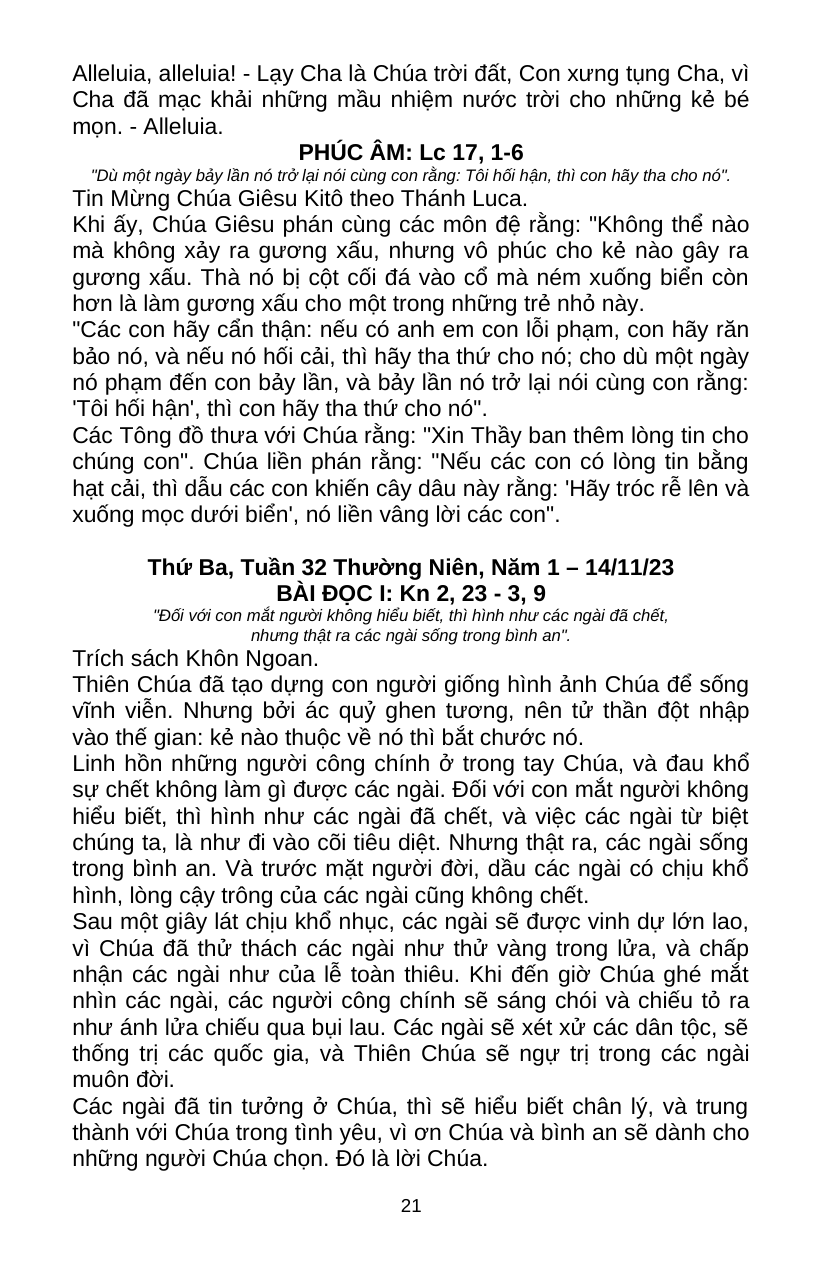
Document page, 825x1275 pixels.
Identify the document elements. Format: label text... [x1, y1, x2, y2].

text Các ngài đã tin tưởng ở Chúa, thì sẽ hiểu biết chân lý, và trung thành với Chúa trong tình yêu, vì ơn Chúa và bình an sẽ dành cho những người Chúa chọn. Đó là lời Chúa. [72, 1093, 750, 1172]
text Thứ Ba, Tuần 32 Thường Niên, Năm 1 – 14/11/23 [72, 553, 750, 580]
text Trích sách Khôn Ngoan. [72, 644, 750, 671]
text "Đối với con mắt người không hiểu biết, thì hình như các ngài đã chết, [72, 606, 750, 625]
text Linh hồn những người công chính ở trong tay Chúa, và đau khổ sự chết không làm gì được các ngài. Đối với con mắt người không hiểu biết, thì hình như các ngài đã chết, và việc các ngài từ biệt chúng ta, là như đi vào cõi tiêu diệt. Nhưng thật ra, các ngài sống trong bình an. Và trước mặt người đời, dầu các ngài có chịu khổ hình, lòng cậy trông của các ngài cũng không chết. [72, 750, 750, 908]
text "Dù một ngày bảy lần nó trở lại nói cùng con rằng: Tôi hối hận, thì con hãy tha cho nó". [72, 165, 750, 184]
text Alleluia, alleluia! - Lạy Cha là Chúa trời đất, Con xưng tụng Cha, vì Cha đã mạc khải những mầu nhiệm nước trời cho những kẻ bé mọn. - Alleluia. [72, 60, 750, 139]
text PHÚC ÂM: Lc 17, 1-6 [72, 139, 750, 165]
text Tin Mừng Chúa Giêsu Kitô theo Thánh Luca. [72, 184, 750, 211]
text Sau một giây lát chịu khổ nhục, các ngài sẽ được vinh dự lớn lao, vì Chúa đã thử thách các ngài như thử vàng trong lửa, và chấp nhận các ngài như của lễ toàn thiêu. Khi đến giờ Chúa ghé mắt nhìn các ngài, các người công chính sẽ sáng chói và chiếu tỏ ra như ánh lửa chiếu qua bụi lau. Các ngài sẽ xét xử các dân tộc, sẽ thống trị các quốc gia, và Thiên Chúa sẽ ngự trị trong các ngài muôn đời. [72, 908, 750, 1093]
text nhưng thật ra các ngài sống trong bình an". [72, 625, 750, 644]
text Khi ấy, Chúa Giêsu phán cùng các môn đệ rằng: "Không thể nào mà không xảy ra gương xấu, nhưng vô phúc cho kẻ nào gây ra gương xấu. Thà nó bị cột cối đá vào cổ mà ném xuống biển còn hơn là làm gương xấu cho một trong những trẻ nhỏ này. [72, 211, 750, 316]
text Các Tông đồ thưa với Chúa rằng: "Xin Thầy ban thêm lòng tin cho chúng con". Chúa liền phán rằng: "Nếu các con có lòng tin bằng hạt cải, thì dẫu các con khiến cây dâu này rằng: 'Hãy tróc rễ lên và xuống mọc dưới biển', nó liền vâng lời các con". [72, 422, 750, 527]
text Thiên Chúa đã tạo dựng con người giống hình ảnh Chúa để sống vĩnh viễn. Nhưng bởi ác quỷ ghen tương, nên tử thần đột nhập vào thế gian: kẻ nào thuộc về nó thì bắt chước nó. [72, 671, 750, 750]
text "Các con hãy cẩn thận: nếu có anh em con lỗi phạm, con hãy răn bảo nó, và nếu nó hối cải, thì hãy tha thứ cho nó; cho dù một ngày nó phạm đến con bảy lần, và bảy lần nó trở lại nói cùng con rằng: 'Tôi hối hận', thì con hãy tha thứ cho nó". [72, 316, 750, 422]
text BÀI ĐỌC I: Kn 2, 23 - 3, 9 [72, 580, 750, 606]
